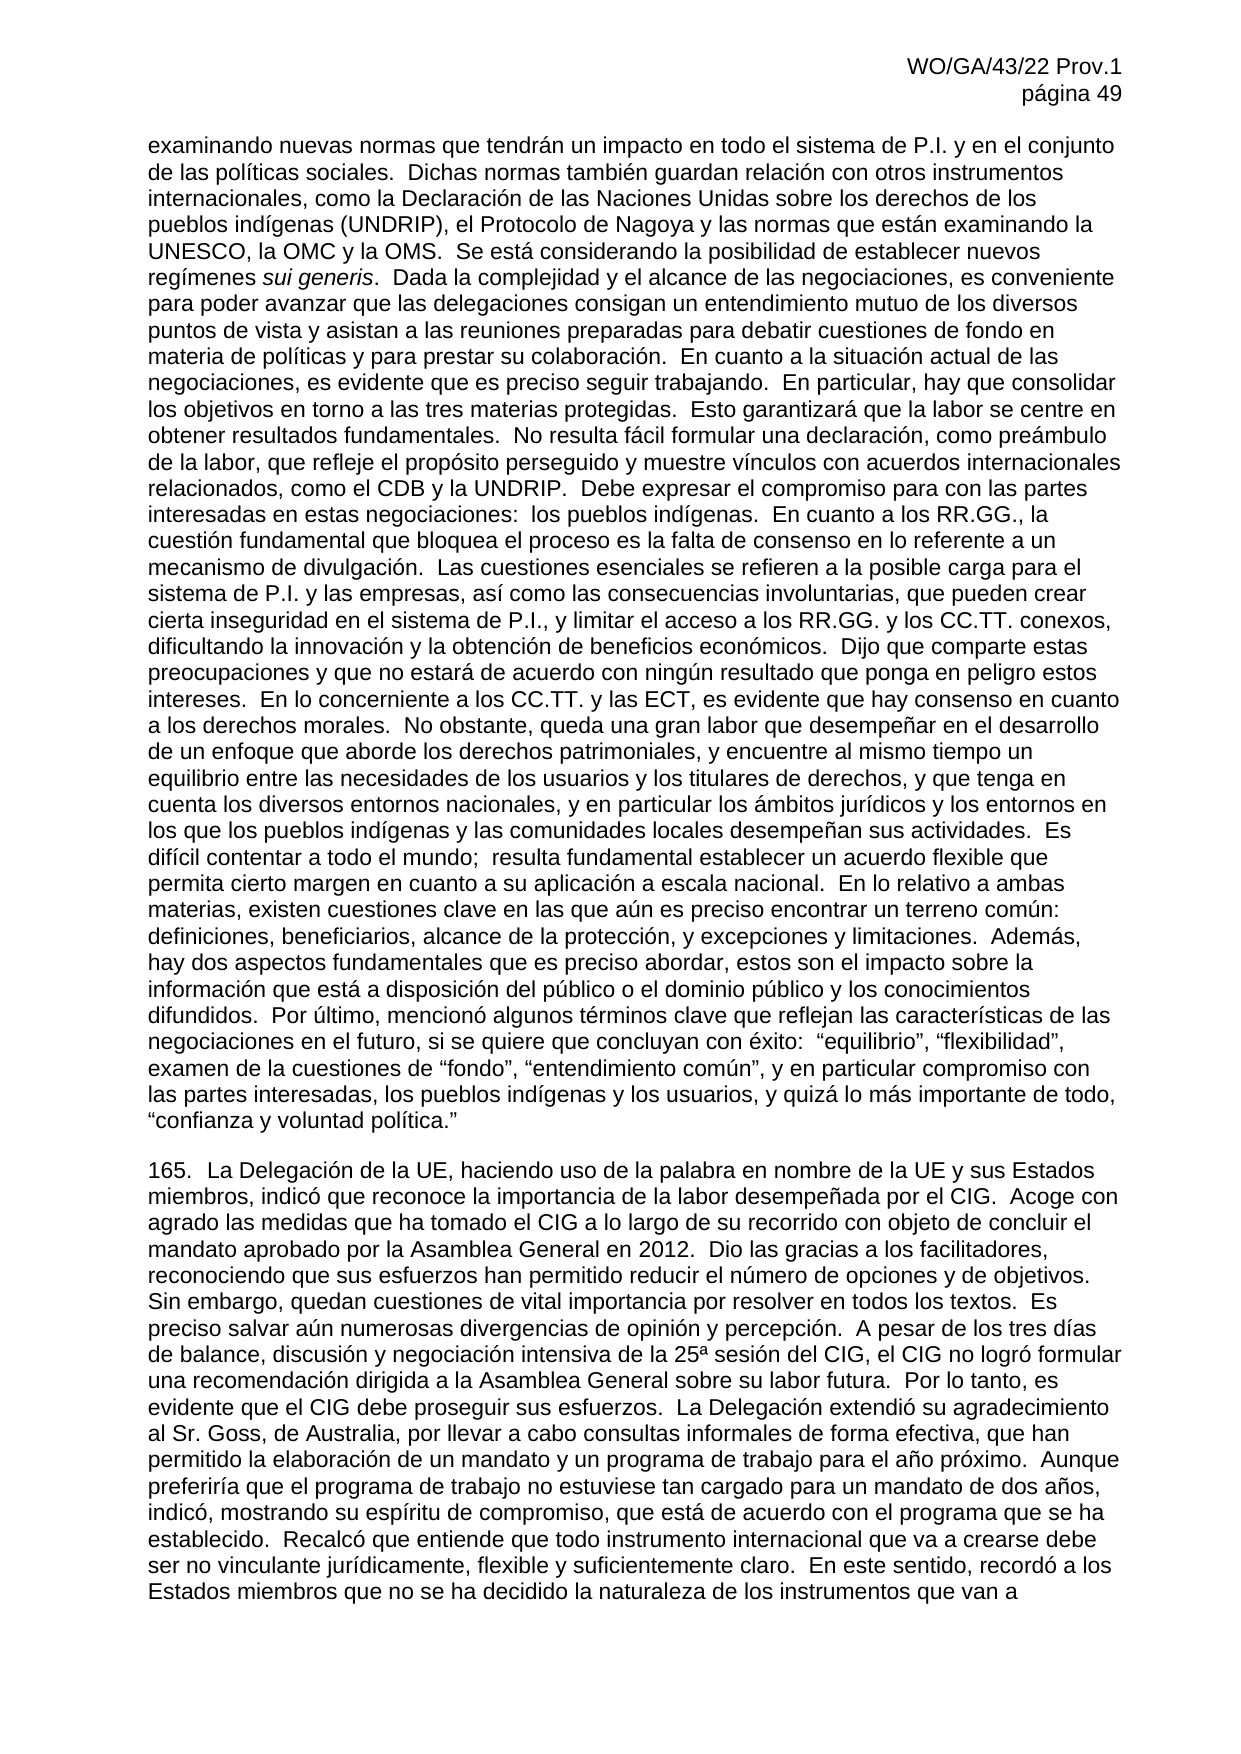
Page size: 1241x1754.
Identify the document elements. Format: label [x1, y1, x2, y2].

text [148, 132, 1122, 1134]
text [148, 1157, 1122, 1604]
